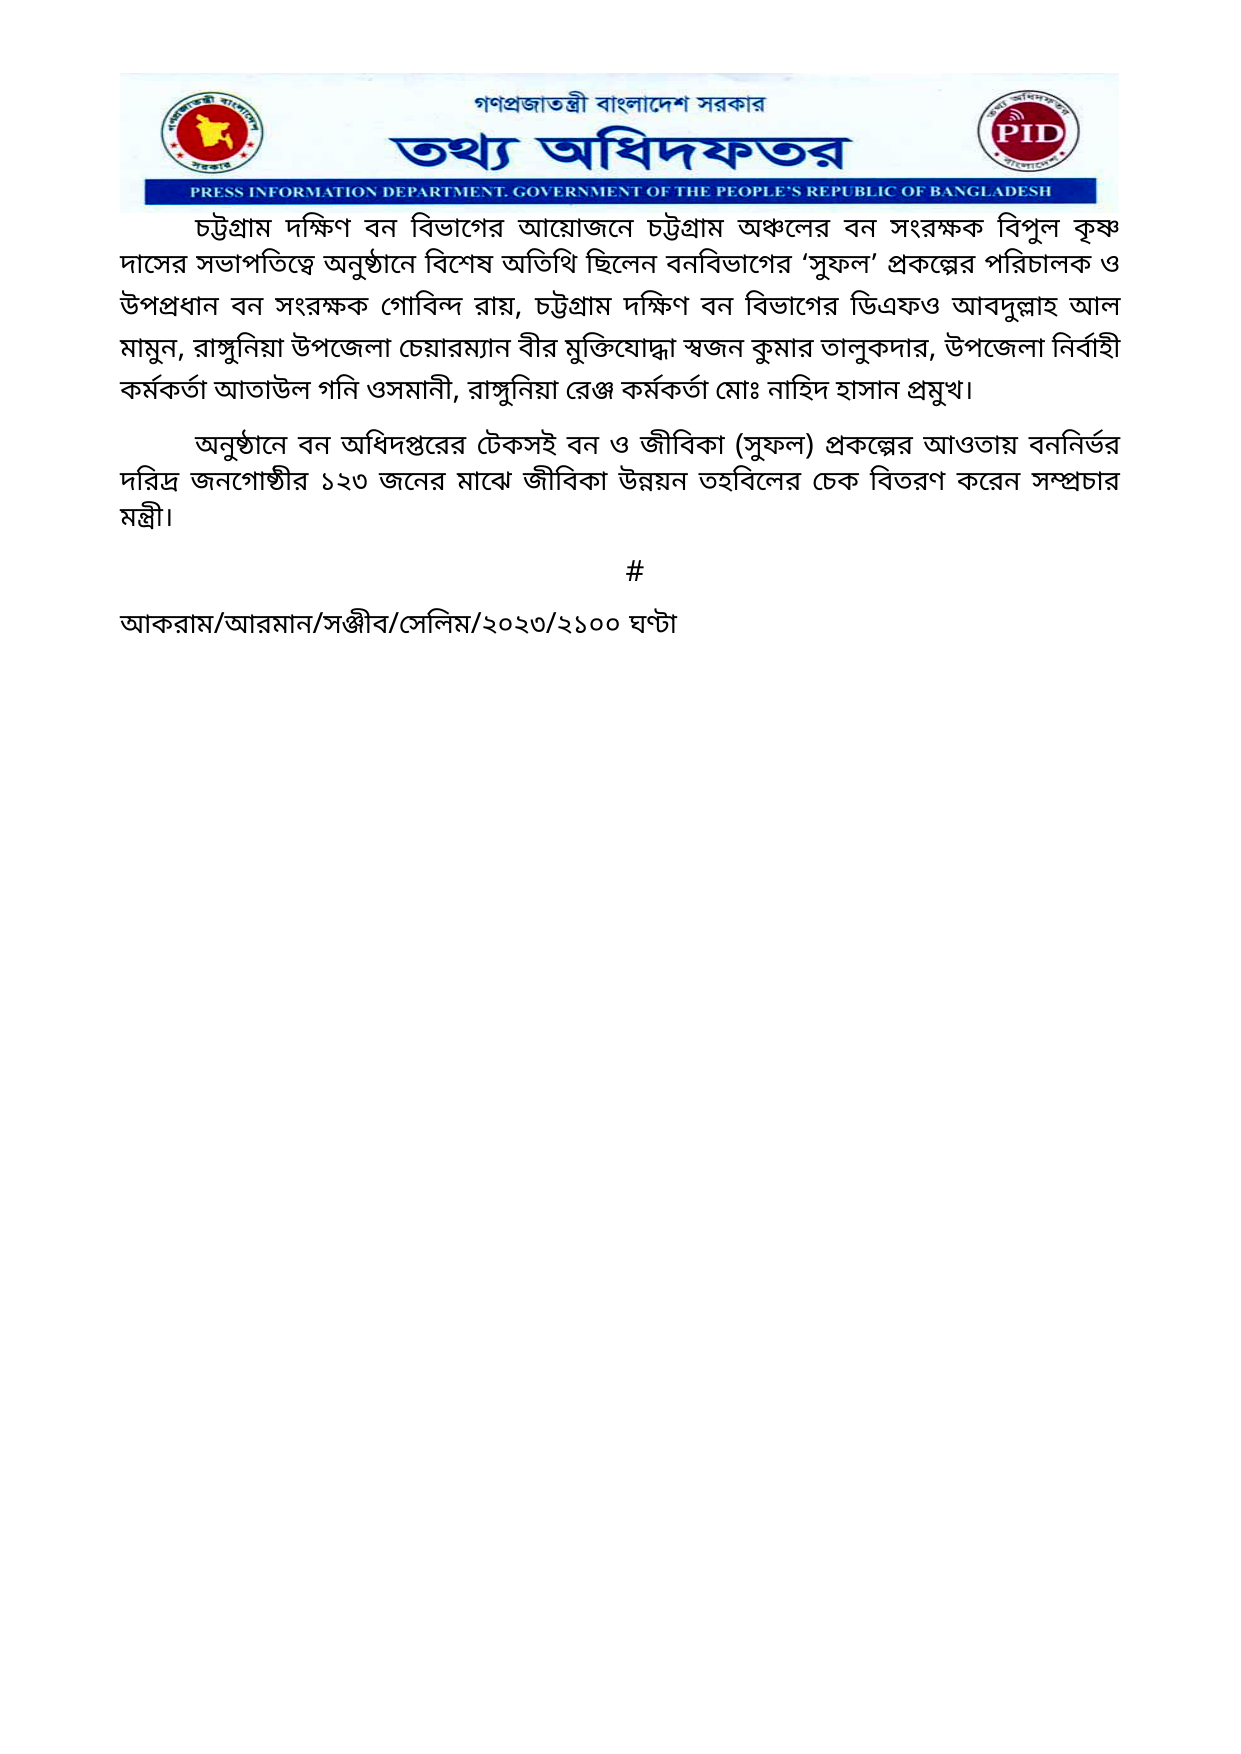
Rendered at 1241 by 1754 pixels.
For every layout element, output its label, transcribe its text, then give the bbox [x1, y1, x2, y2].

text অনুষ্ঠানে বন অধিদপ্তরের টেকসই বন ও জীবিকা (সুফল) প্রকল্পের আওতায় বননির্ভর দরিদ্র জনগোষ্ঠীর ১২৩ জনের মাঝে জীবিকা উন্নয়ন তহবিলের চেক বিতরণ করেন সম্প্রচার মন্ত্রী। [120, 423, 1120, 537]
text # [120, 550, 1120, 589]
text চট্টগ্রাম দক্ষিণ বন বিভাগের আয়োজনে চট্টগ্রাম অঞ্চলের বন সংরক্ষক বিপুল কৃষ্ণ দাসের সভাপতিত্বে অনুষ্ঠানে বিশেষ অতিথি ছিলেন বনবিভাগের ‘সুফল’ প্রকল্পের পরিচালক ও উপপ্রধান বন সংরক্ষক গোবিন্দ রায়, চট্টগ্রাম দক্ষিণ বন বিভাগের ডিএফও আবদুল্লাহ আল মামুন, রাঙ্গুনিয়া উপজেলা চেয়ারম্যান বীর মুক্তিযোদ্ধা স্বজন কুমার তালুকদার, উপজেলা নির্বাহী কর্মকর্তা আতাউল গনি ওসমানী, রাঙ্গুনিয়া রেঞ্জ কর্মকর্তা মোঃ নাহিদ হাসান প্রমুখ। [120, 212, 1120, 411]
text আকরাম/আরমান/সঞ্জীব/সেলিম/২০২৩/২১০০ ঘণ্টা [120, 602, 1120, 644]
